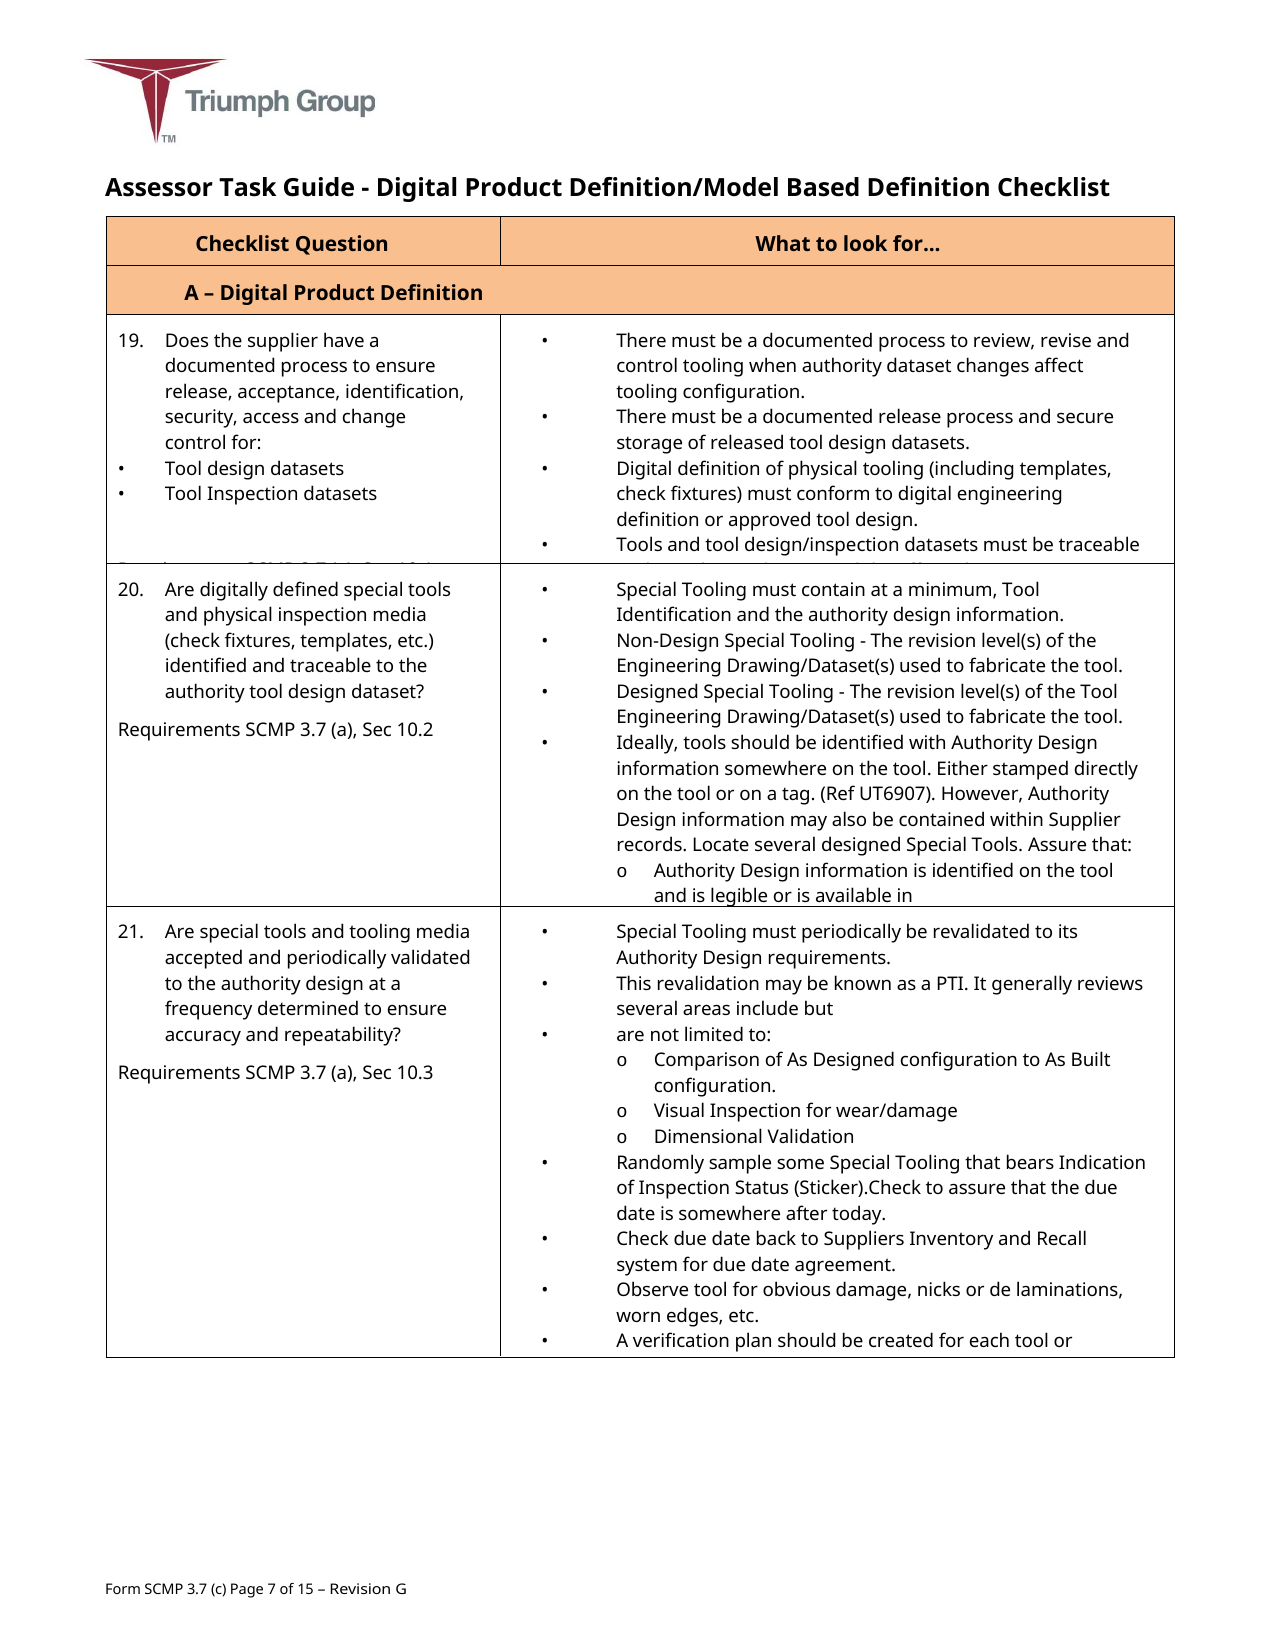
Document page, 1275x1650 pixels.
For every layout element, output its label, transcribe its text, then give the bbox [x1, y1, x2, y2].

picture [68, 51, 391, 152]
table_cell Are special tools and tooling media accepted and periodically validated to the authority design at a frequency determined to ensure accuracy and repeatability? Requirements SCMP 3.7 (a), Sec 10.3 [107, 907, 500, 1356]
table_cell Special Tooling must contain at a minimum, Tool Identification and the authority design information. Non-Design Special Tooling - The revision level(s) of the Engineering Drawing/Dataset(s) used to fabricate the tool. Designed Special Tooling - The revision level(s) of the Tool Engineering Drawing/Dataset(s) used to fabricate the tool. Ideally, tools should be identified with Authority Design information somewhere on the tool. Either stamped directly on the tool or on a tag. (Ref UT6907). However, Authority Design information may also be contained within Supplier records. Locate several designed Special Tools. Assure that: Authority Design information is identified on the tool and is legible or is available in Supplier records system. [501, 564, 1174, 906]
table_cell A – Digital Product Definition [107, 266, 1174, 314]
table_cell There must be a documented process to review, revise and control tooling when authority dataset changes affect tooling configuration. There must be a documented release process and secure storage of released tool design datasets. Digital definition of physical tooling (including templates, check fixtures) must conform to digital engineering definition or approved tool design. Tools and tool design/inspection datasets must be traceable to the authority dataset and the affected revision. [501, 315, 1174, 563]
table_header [501, 217, 544, 265]
table_header What to look for... [544, 217, 1174, 265]
table_cell Special Tooling must periodically be revalidated to its Authority Design requirements. This revalidation may be known as a PTI. It generally reviews several areas include but are not limited to: Comparison of As Designed configuration to As Built configuration. Visual Inspection for wear/damage Dimensional Validation Randomly sample some Special Tooling that bears Indication of Inspection Status (Sticker).Check to assure that the due date is somewhere after today. Check due date back to Suppliers Inventory and Recall system for due date agreement. Observe tool for obvious damage, nicks or de laminations, worn edges, etc. A verification plan should be created for each tool or Supplier should have documentation that describes how verification is performed and what is validated. [501, 907, 1174, 1356]
table_cell Are digitally defined special tools and physical inspection media (check fixtures, templates, etc.) identified and traceable to the authority tool design dataset? Requirements SCMP 3.7 (a), Sec 10.2 [107, 564, 500, 906]
table_header Checklist Question [107, 217, 500, 265]
table_cell Does the supplier have a documented process to ensure release, acceptance, identification, security, access and change control for: Tool design datasets Tool Inspection datasets Requirements SCMP 3.7 (a), Sec 10.1 [107, 315, 500, 563]
